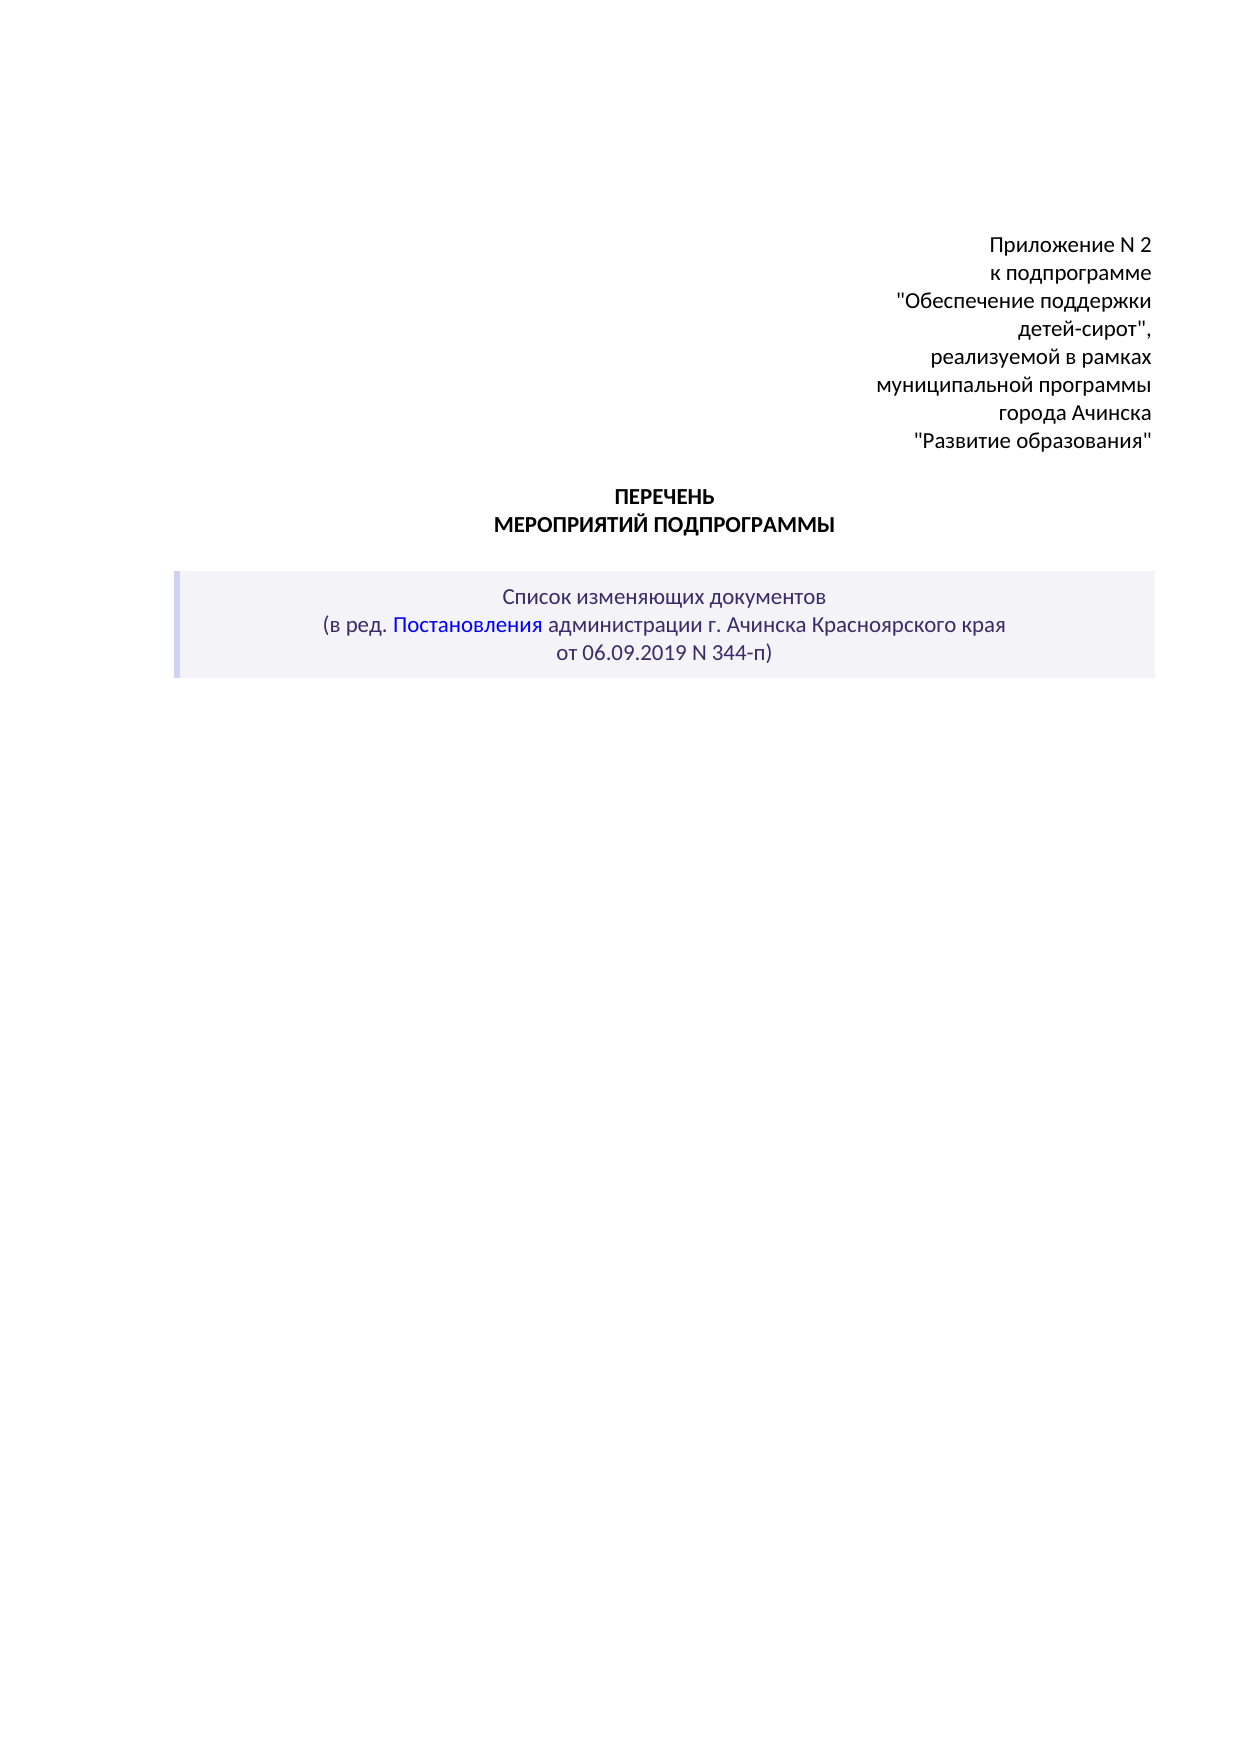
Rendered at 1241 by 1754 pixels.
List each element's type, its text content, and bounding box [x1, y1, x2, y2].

text "Развитие образования" [177, 426, 1152, 454]
text муниципальной программы [177, 370, 1152, 398]
text реализуемой в рамках [177, 342, 1152, 370]
text детей-сирот", [177, 314, 1152, 342]
text Приложение N 2 [177, 230, 1152, 258]
title ПЕРЕЧЕНЬ [177, 482, 1152, 510]
text "Обеспечение поддержки [177, 286, 1152, 314]
title МЕРОПРИЯТИЙ ПОДПРОГРАММЫ [177, 510, 1152, 538]
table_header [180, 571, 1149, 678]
text города Ачинска [177, 398, 1152, 426]
text к подпрограмме [177, 258, 1152, 286]
